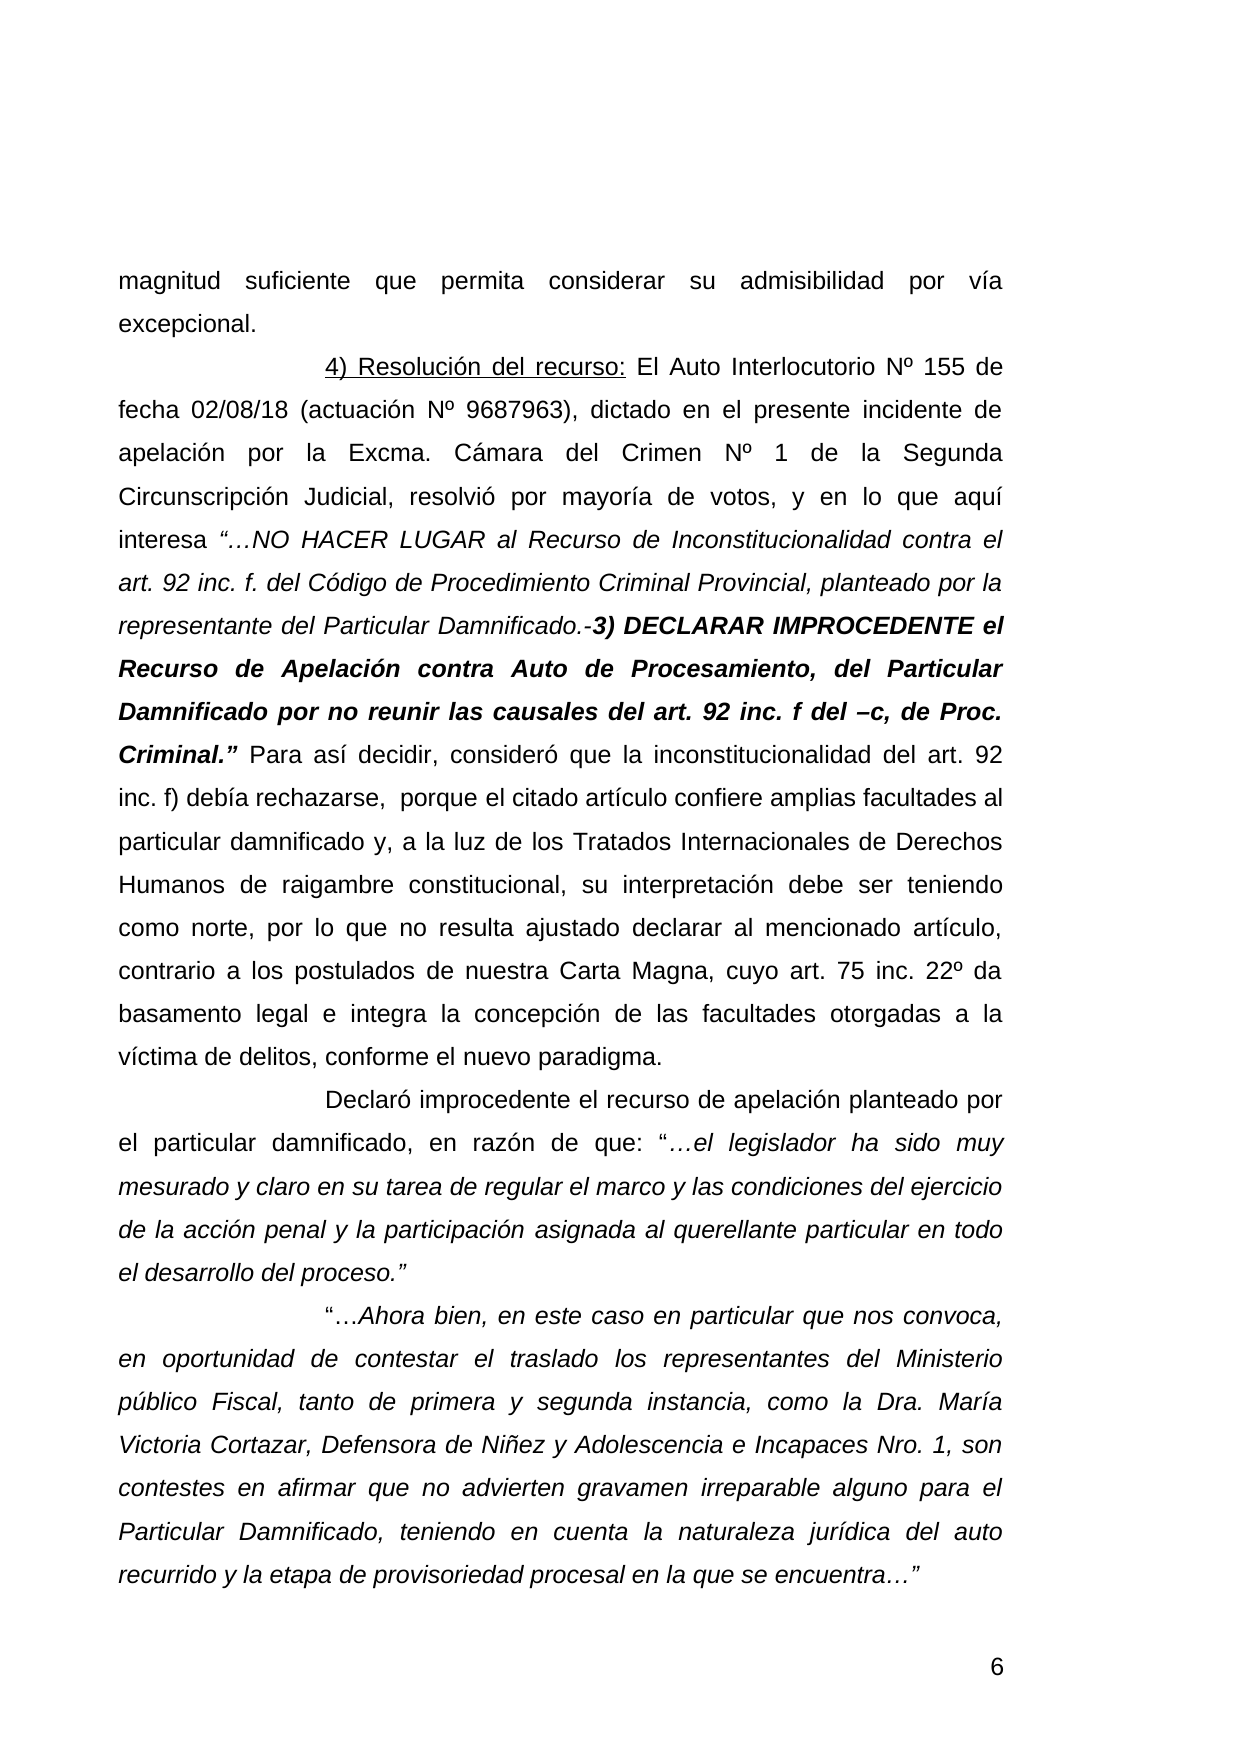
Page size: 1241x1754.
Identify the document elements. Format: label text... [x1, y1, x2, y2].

text “…Ahora bien, en este caso en particular que nos convoca, en oportunidad de contestar el traslado los representantes del Ministerio público Fiscal, tanto de primera y segunda instancia, como la Dra. María Victoria Cortazar, Defensora de Niñez y Adolescencia e Incapaces Nro. 1, son contestes en afirmar que no advierten gravamen irreparable alguno para el Particular Damnificado, teniendo en cuenta la naturaleza jurídica del auto recurrido y la etapa de provisoriedad procesal en la que se encuentra…” [118, 1301, 1004, 1588]
text 4) Resolución del recurso: El Auto Interlocutorio Nº 155 de fecha 02/08/18 (actuación Nº 9687963), dictado en el presente incidente de apelación por la Excma. Cámara del Crimen Nº 1 de la Segunda Circunscripción Judicial, resolvió por mayoría de votos, y en lo que aquí interesa “…NO HACER LUGAR al Recurso de Inconstitucionalidad contra el art. 92 inc. f. del Código de Procedimiento Criminal Provincial, planteado por la representante del Particular Damnificado.-3) DECLARAR IMPROCEDENTE el Recurso de Apelación contra Auto de Procesamiento, del Particular Damnificado por no reunir las causales del art. 92 inc. f del –c, de Proc. Criminal.” Para así decidir, consideró que la inconstitucionalidad del art. 92 inc. f) debía rechazarse, porque el citado artículo confiere amplias facultades al particular damnificado y, a la luz de los Tratados Internacionales de Derechos Humanos de raigambre constitucional, su interpretación debe ser teniendo como norte, por lo que no resulta ajustado declarar al mencionado artículo, contrario a los postulados de nuestra Carta Magna, cuyo art. 75 inc. 22º da basamento legal e integra la concepción de las facultades otorgadas a la víctima de delitos, conforme el nuevo paradigma. [118, 352, 1004, 1071]
text Declaró improcedente el recurso de apelación planteado por el particular damnificado, en razón de que: “…el legislador ha sido muy mesurado y claro en su tarea de regular el marco y las condiciones del ejercicio de la acción penal y la participación asignada al querellante particular en todo el desarrollo del proceso.” [118, 1085, 1004, 1286]
